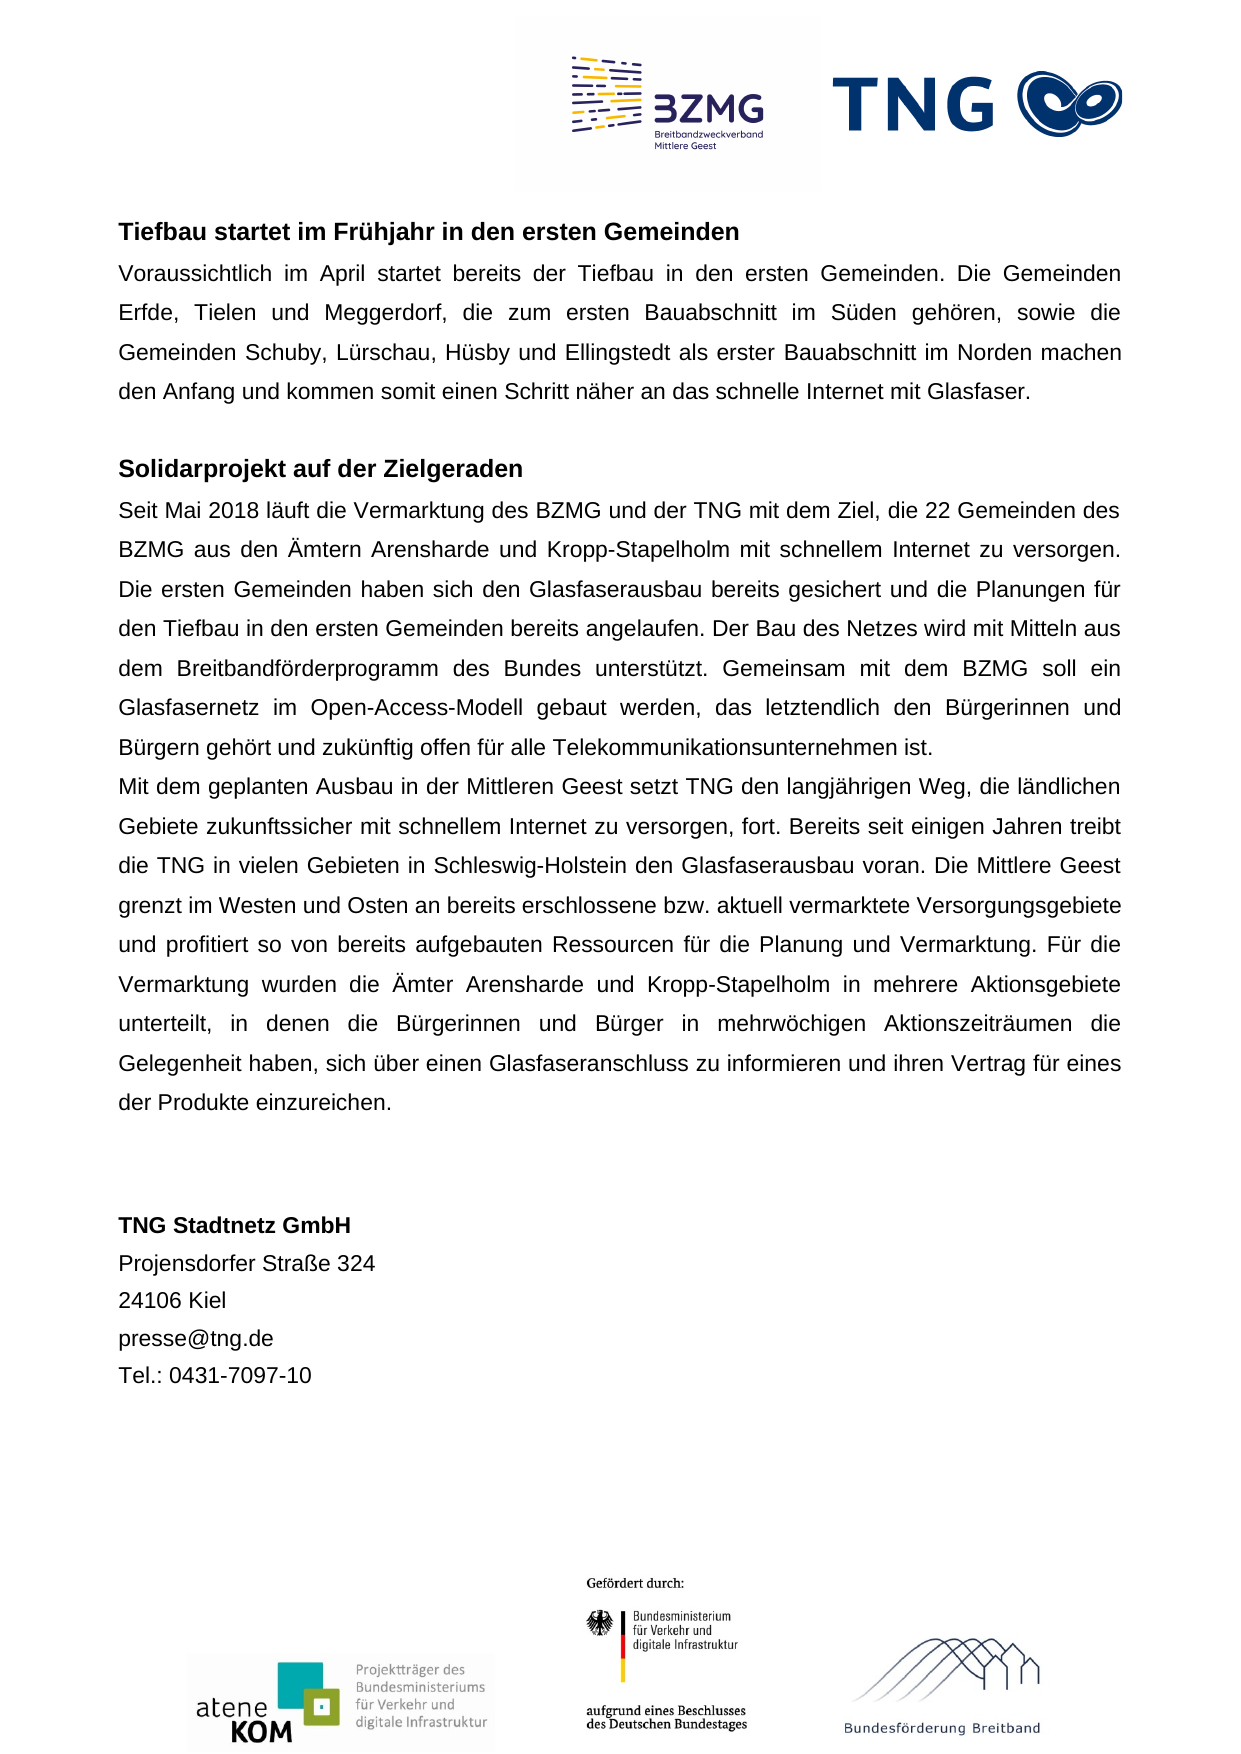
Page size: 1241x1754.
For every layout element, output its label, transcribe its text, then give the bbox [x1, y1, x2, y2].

picture [832, 71, 1123, 137]
text presse@tng.de Tel.: 0431-7097-10 [118, 1316, 827, 1391]
text Seit Mai 2018 läuft die Vermarktung des BZMG und der TNG mit dem Ziel, die 22 Gemeinden des BZMG aus den Ämtern Arensharde und Kropp-Stapelholm mit schnellem Internet zu versorgen. Die ersten Gemeinden haben sich den Glasfaserausbau bereits gesichert und die Planungen für den Tiefbau in den ersten Gemeinden bereits angelaufen. Der Bau des Netzes wird mit Mitteln aus dem Breitbandförderprogramm des Bundes unterstützt. Gemeinsam mit dem BZMG soll ein Glasfasernetz im Open-Access-Modell gebaut werden, das letztendlich den Bürgerinnen und Bürgern gehört und zukünftig offen für alle Telekommunikationsunternehmen ist. [118, 497, 1122, 760]
text 24106 Kiel [118, 1278, 827, 1316]
picture [515, 16, 822, 191]
picture [820, 1615, 1064, 1750]
picture [559, 1553, 800, 1751]
text Solidarprojekt auf der Zielgeraden [118, 454, 1122, 482]
text Mit dem geplanten Ausbau in der Mittleren Geest setzt TNG den langjährigen Weg, die ländlichen Gebiete zukunftssicher mit schnellem Internet zu versorgen, fort. Bereits seit einigen Jahren treibt die TNG in vielen Gebieten in Schleswig-Holstein den Glasfaserausbau voran. Die Mittlere Geest grenzt im Westen und Osten an bereits erschlossene bzw. aktuell vermarktete Versorgungsgebiete und profitiert so von bereits aufgebauten Ressourcen für die Planung und Vermarktung. Für die Vermarktung wurden die Ämter Arensharde und Kropp-Stapelholm in mehrere Aktionsgebiete unterteilt, in denen die Bürgerinnen und Bürger in mehrwöchigen Aktionszeiträumen die Gelegenheit haben, sich über einen Glasfaseranschluss zu informieren und ihren Vertrag für eines der Produkte einzureichen. [118, 773, 1122, 1115]
text Tiefbau startet im Frühjahr in den ersten Gemeinden [118, 217, 1122, 245]
picture [185, 1653, 495, 1751]
text Voraussichtlich im April startet bereits der Tiefbau in den ersten Gemeinden. Die Gemeinden Erfde, Tielen und Meggerdorf, die zum ersten Bauabschnitt im Süden gehören, sowie die Gemeinden Schuby, Lürschau, Hüsby und Ellingstedt als erster Bauabschnitt im Norden machen den Anfang und kommen somit einen Schritt näher an das schnelle Internet mit Glasfaser. [118, 260, 1122, 404]
text Projensdorfer Straße 324 [118, 1241, 827, 1278]
text TNG Stadtnetz GmbH [118, 1203, 827, 1241]
